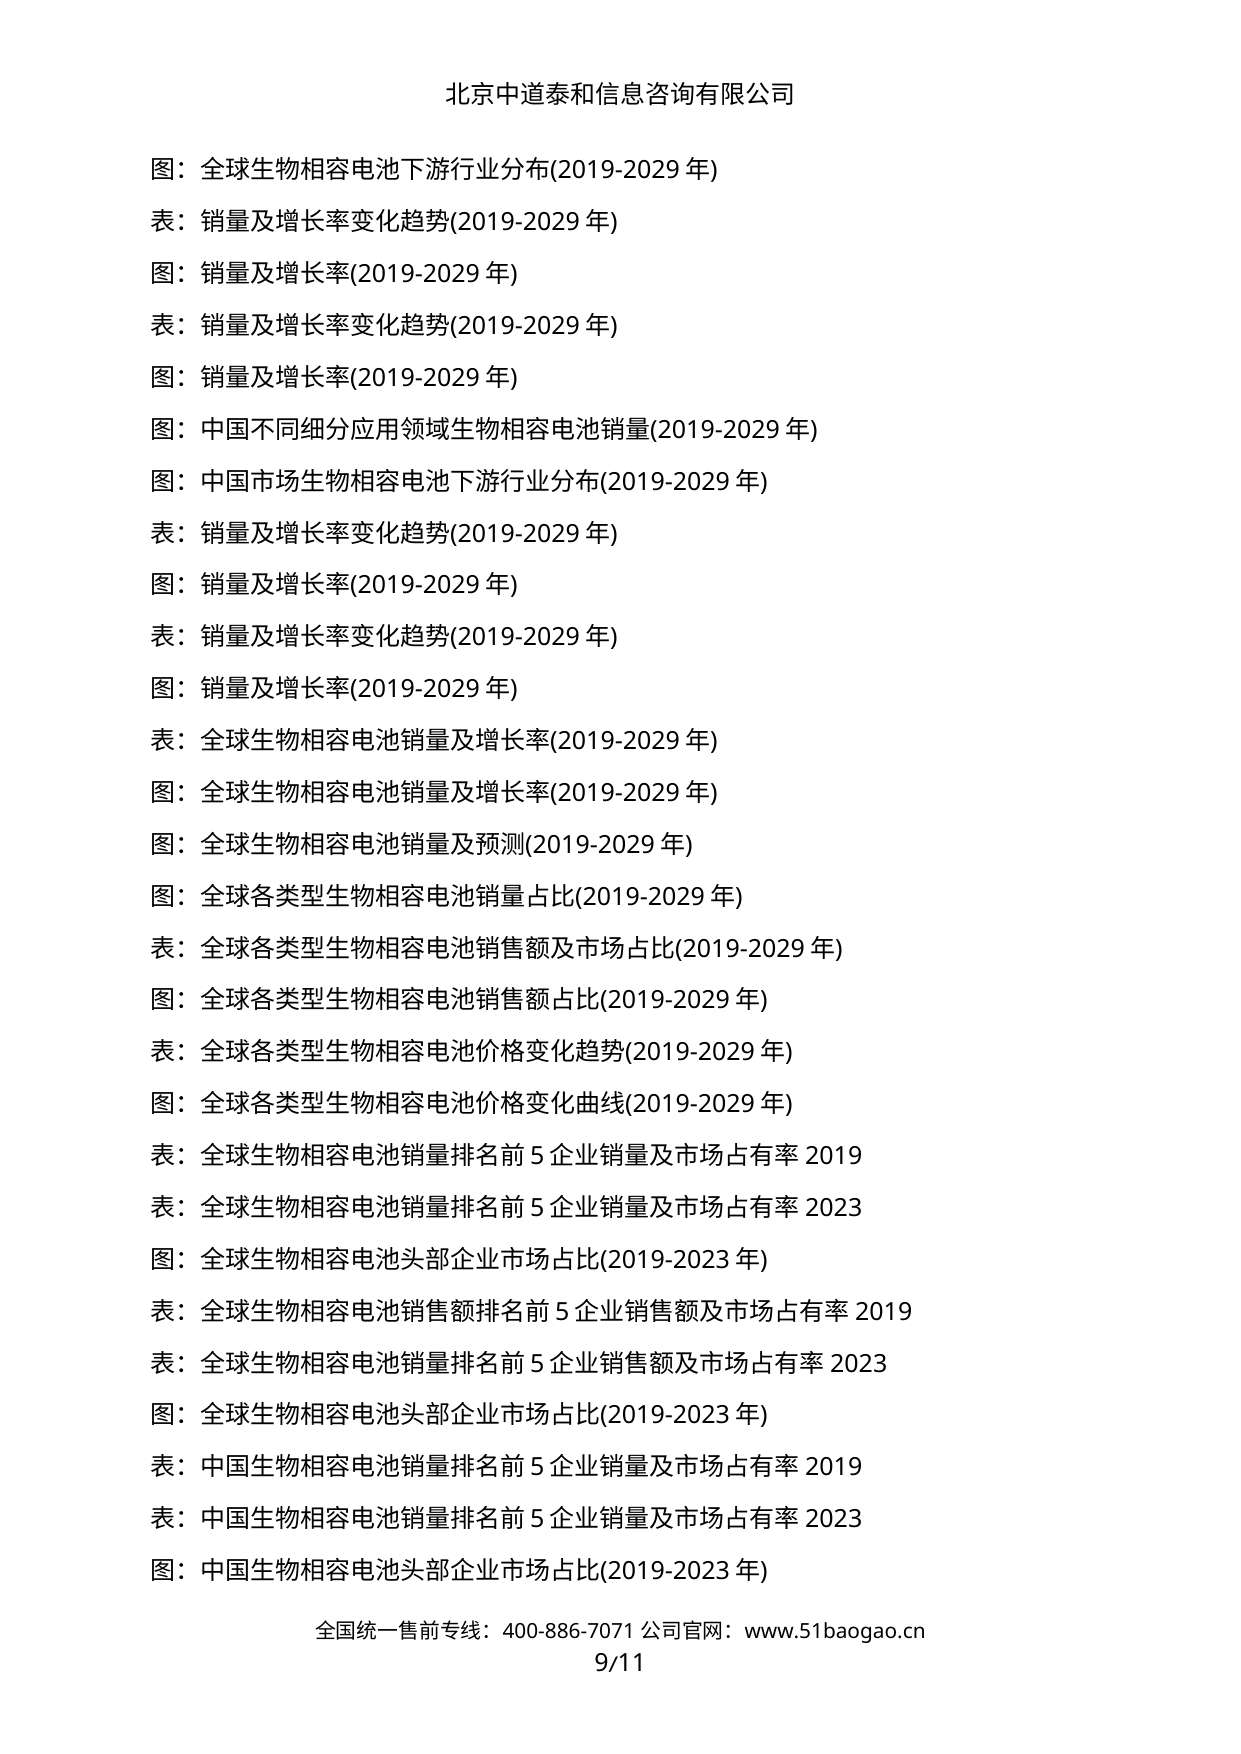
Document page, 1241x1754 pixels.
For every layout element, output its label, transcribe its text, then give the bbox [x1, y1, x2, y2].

text 表：销量及增长率变化趋势(2019-2029年) [150, 617, 1090, 653]
text 图：全球各类型生物相容电池销售额占比(2019-2029年) [150, 980, 1090, 1016]
text 图：全球生物相容电池下游行业分布(2019-2029年) [150, 150, 1090, 186]
text 表：全球各类型生物相容电池销售额及市场占比(2019-2029年) [150, 928, 1090, 964]
text 表：销量及增长率变化趋势(2019-2029年) [150, 513, 1090, 549]
text 表：全球生物相容电池销量排名前5企业销售额及市场占有率 2023 [150, 1343, 1090, 1379]
text 图：全球生物相容电池销量及预测(2019-2029年) [150, 824, 1090, 861]
text 图：中国不同细分应用领域生物相容电池销量(2019-2029年) [150, 409, 1090, 446]
text 表：全球生物相容电池销售额排名前5企业销售额及市场占有率 2019 [150, 1291, 1090, 1327]
text 图：全球各类型生物相容电池价格变化曲线(2019-2029年) [150, 1084, 1090, 1120]
text 图：全球生物相容电池头部企业市场占比(2019-2023年) [150, 1239, 1090, 1276]
text 表：全球生物相容电池销量及增长率(2019-2029年) [150, 721, 1090, 757]
text 图：全球各类型生物相容电池销量占比(2019-2029年) [150, 876, 1090, 912]
text 图：销量及增长率(2019-2029年) [150, 254, 1090, 290]
text 表：中国生物相容电池销量排名前5企业销量及市场占有率 2023 [150, 1499, 1090, 1535]
text 图：全球生物相容电池头部企业市场占比(2019-2023年) [150, 1395, 1090, 1431]
text 图：销量及增长率(2019-2029年) [150, 565, 1090, 601]
text 表：销量及增长率变化趋势(2019-2029年) [150, 202, 1090, 238]
text 表：全球生物相容电池销量排名前5企业销量及市场占有率 2019 [150, 1136, 1090, 1172]
text 表：中国生物相容电池销量排名前5企业销量及市场占有率 2019 [150, 1447, 1090, 1483]
text 表：全球各类型生物相容电池价格变化趋势(2019-2029年) [150, 1032, 1090, 1068]
text 图：全球生物相容电池销量及增长率(2019-2029年) [150, 772, 1090, 809]
text 图：中国生物相容电池头部企业市场占比(2019-2023年) [150, 1551, 1090, 1587]
text 图：销量及增长率(2019-2029年) [150, 669, 1090, 705]
text 表：销量及增长率变化趋势(2019-2029年) [150, 306, 1090, 342]
text 表：全球生物相容电池销量排名前5企业销量及市场占有率 2023 [150, 1187, 1090, 1224]
text 图：中国市场生物相容电池下游行业分布(2019-2029年) [150, 461, 1090, 497]
text 图：销量及增长率(2019-2029年) [150, 357, 1090, 394]
